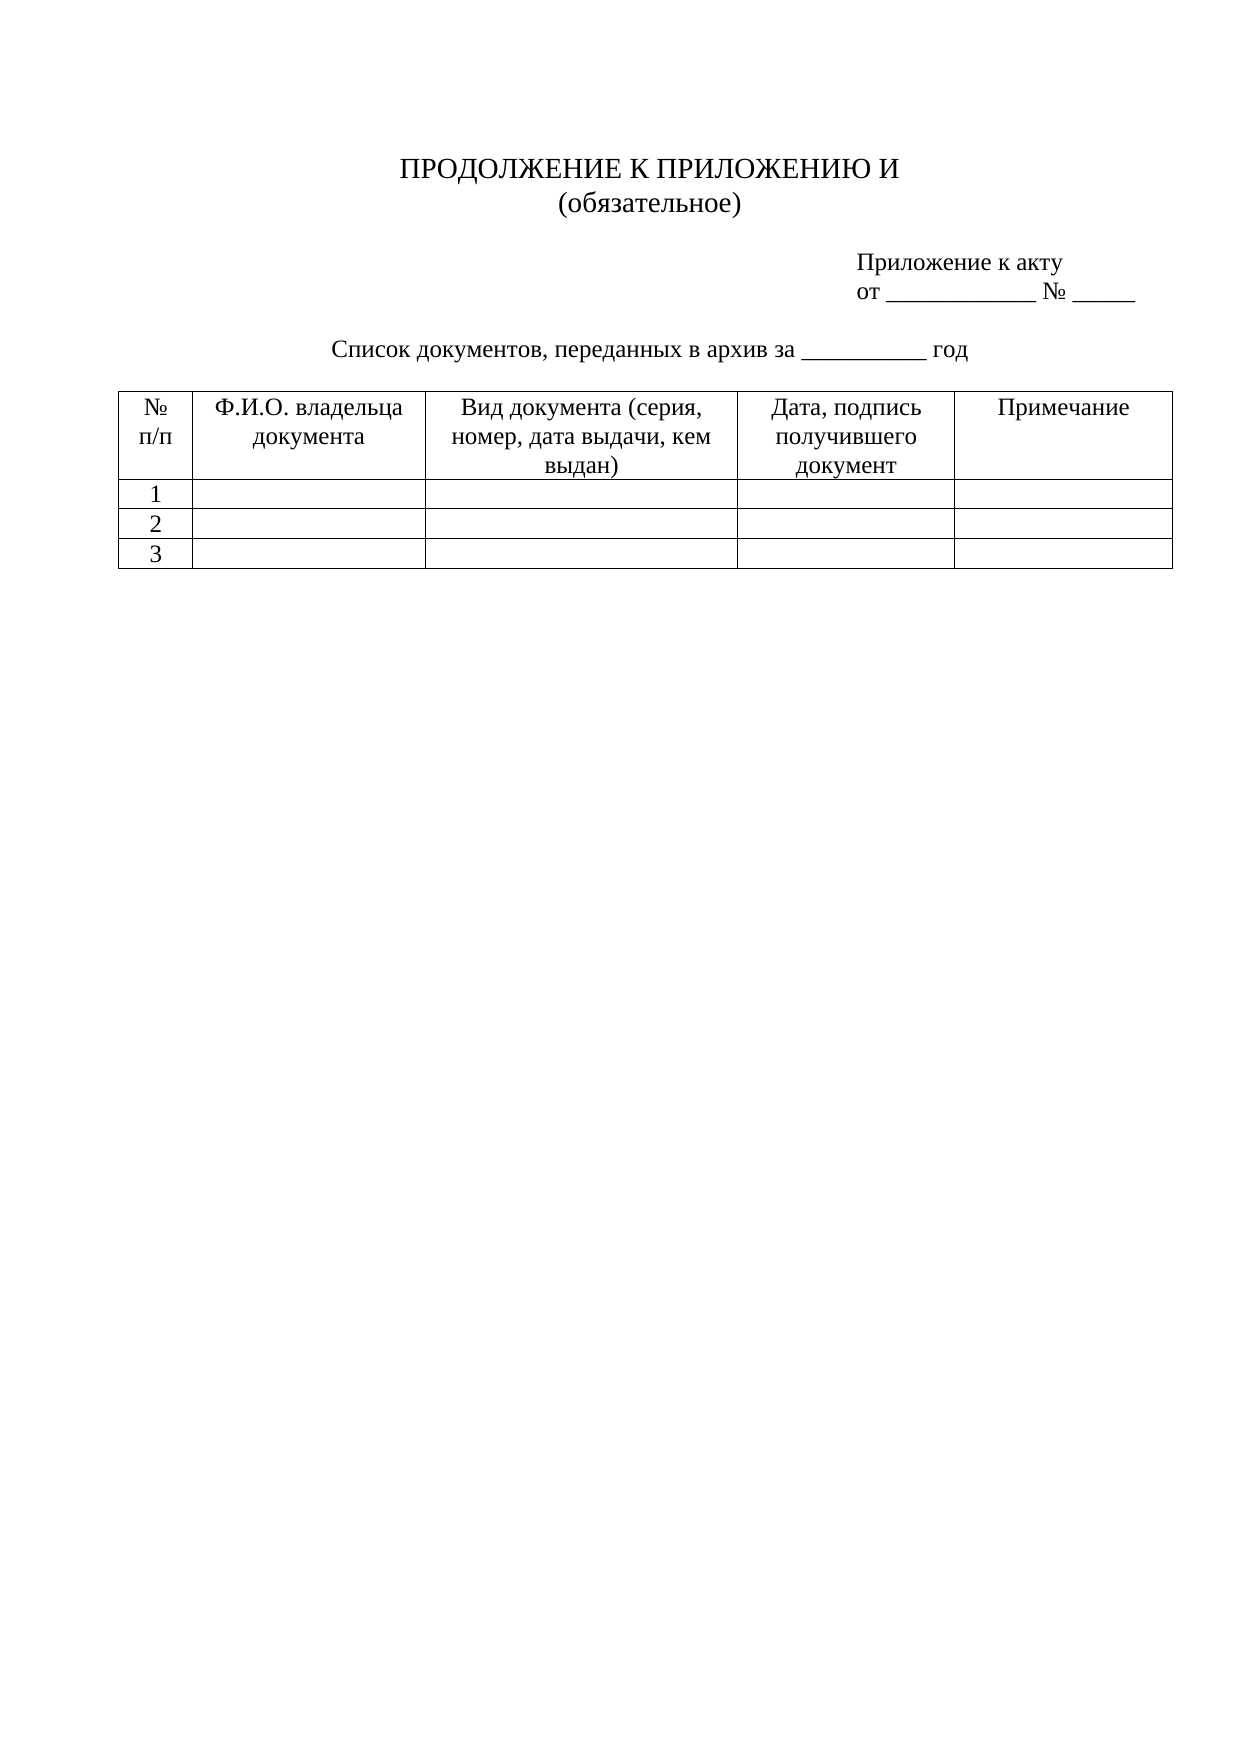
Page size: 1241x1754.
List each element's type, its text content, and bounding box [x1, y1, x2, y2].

table_header № п/п [119, 392, 192, 478]
text от ____________ № _____ [118, 276, 1181, 305]
table_cell [193, 539, 425, 568]
text Список документов, переданных в архив за __________ год [118, 334, 1181, 362]
table_header Ф.И.О. владельца документа [193, 392, 425, 478]
table_cell [426, 509, 737, 538]
table_cell [426, 480, 737, 508]
table_header Дата, подпись получившего документ [738, 392, 954, 478]
table_cell [955, 539, 1172, 568]
subtitle ПРОДОЛЖЕНИЕ К ПРИЛОЖЕНИЮ И [118, 152, 1181, 185]
table_cell [955, 480, 1172, 508]
table_cell [955, 509, 1172, 538]
table_cell [738, 480, 954, 508]
table_cell 1 [119, 480, 192, 508]
subtitle (обязательное) [118, 185, 1181, 219]
table_cell [193, 480, 425, 508]
table_cell [193, 509, 425, 538]
table_header Примечание [955, 392, 1172, 478]
table_cell 3 [119, 539, 192, 568]
text Приложение к акту [118, 247, 1181, 276]
table_cell [738, 509, 954, 538]
table_cell 2 [119, 509, 192, 538]
table_cell [738, 539, 954, 568]
table_cell [426, 539, 737, 568]
table_header Вид документа (серия, номер, дата выдачи, кем выдан) [426, 392, 737, 478]
